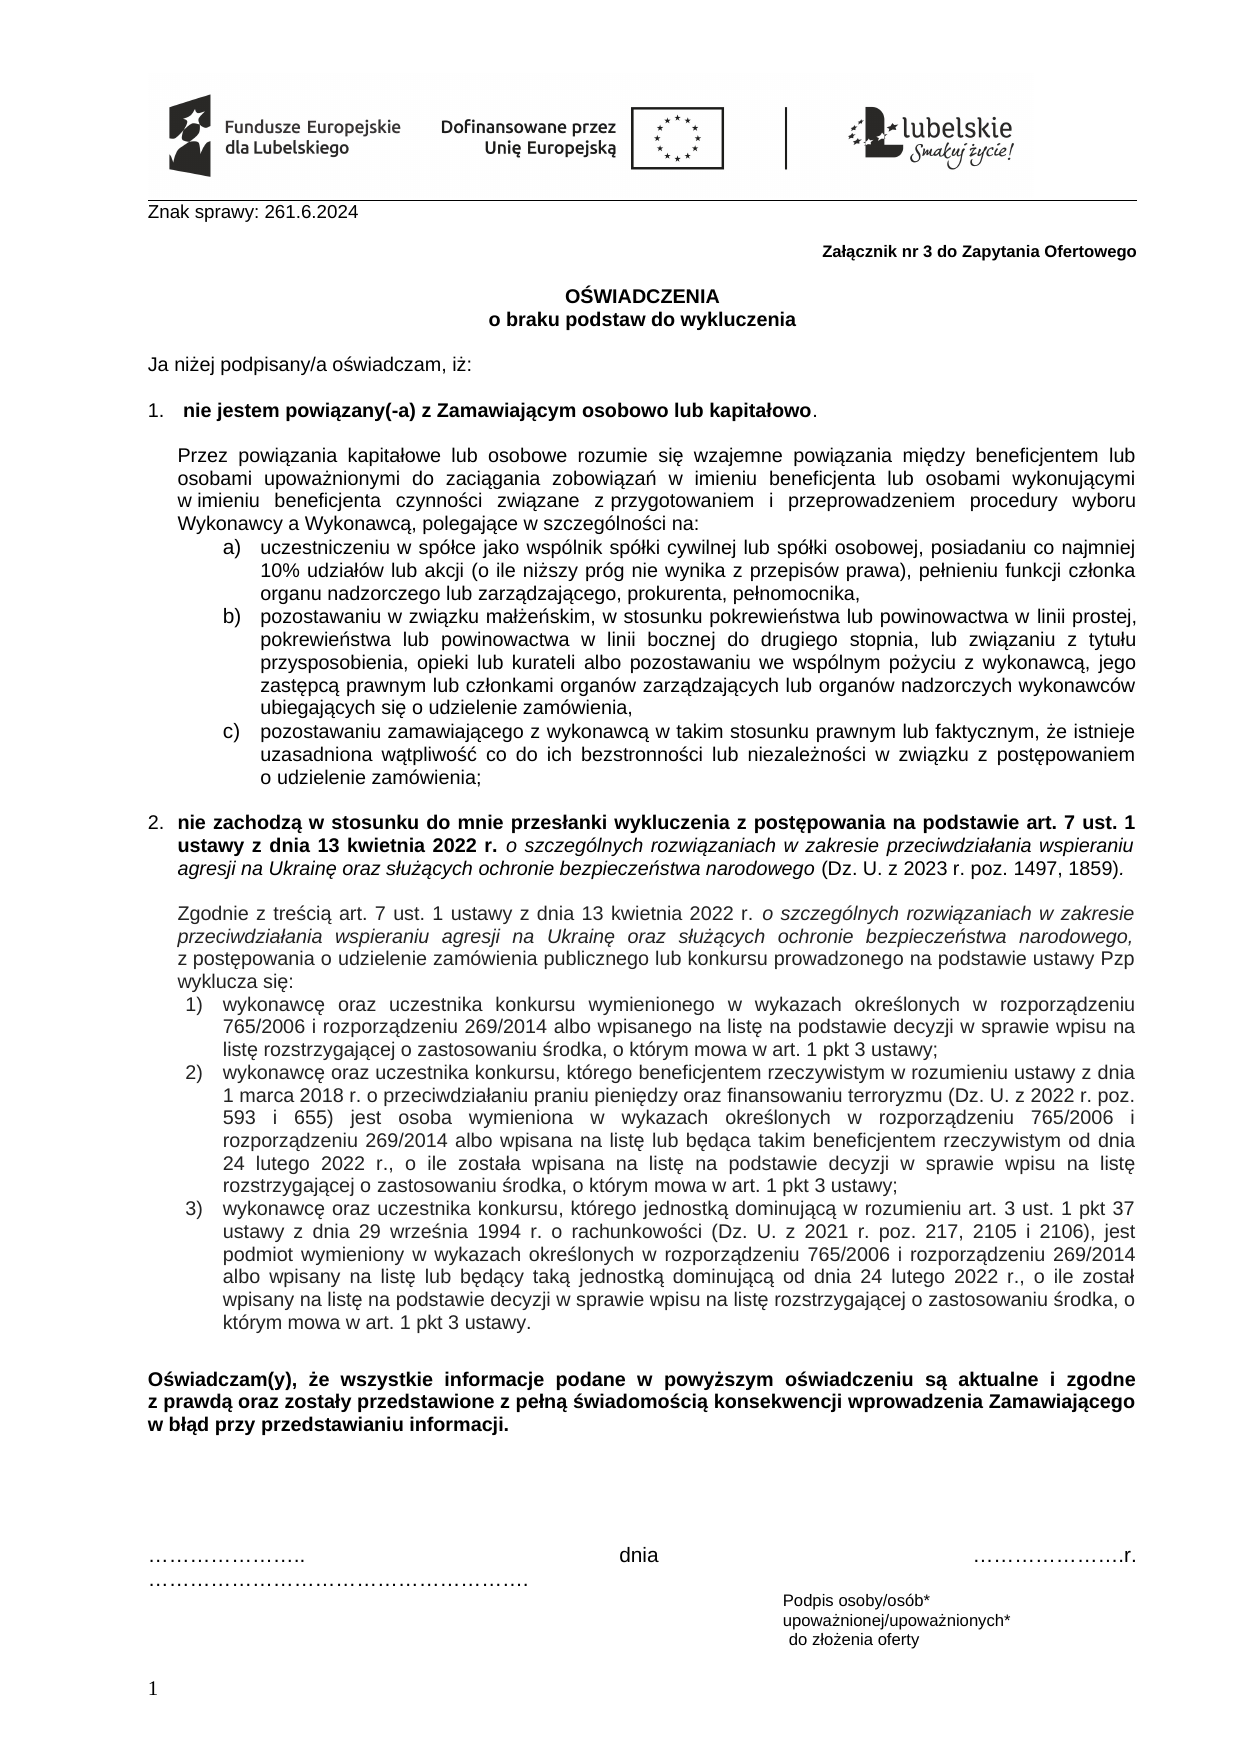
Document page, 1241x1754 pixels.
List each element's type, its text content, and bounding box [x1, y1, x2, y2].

list uczestniczeniu w spółce jako wspólnik spółki cywilnej lub spółki osobowej, posiadaniu co najmniej 10% udziałów lub akcji (o ile niższy próg nie wynika z przepisów prawa), pełnieniu funkcji członka organu nadzorczego lub zarządzającego, prokurenta, pełnomocnika, [223, 535, 1137, 604]
text upoważnionej/upoważnionych* [738, 1610, 1137, 1629]
list nie jestem powiązany(-a) z Zamawiającym osobowo lub kapitałowo. [148, 398, 1137, 421]
picture [147, 73, 1034, 198]
text do złożenia oferty [148, 1629, 1137, 1649]
list pozostawaniu w związku małżeńskim, w stosunku pokrewieństwa lub powinowactwa w linii prostej, pokrewieństwa lub powinowactwa w linii bocznej do drugiego stopnia, lub związaniu z tytułu przysposobienia, opieki lub kurateli albo pozostawaniu we wspólnym pożyciu z wykonawcą, jego zastępcą prawnym lub członkami organów zarządzających lub organów nadzorczych wykonawców ubiegających się o udzielenie zamówienia, [223, 604, 1137, 719]
text Podpis osoby/osób* [738, 1591, 1137, 1610]
list wykonawcę oraz uczestnika konkursu wymienionego w wykazach określonych w rozporządzeniu 765/2006 i rozporządzeniu 269/2014 albo wpisanego na listę na podstawie decyzji w sprawie wpisu na listę rozstrzygającej o zastosowaniu środka, o którym mowa w art. 1 pkt 3 ustawy; [185, 993, 1137, 1061]
text Oświadczam(y), że wszystkie informacje podane w powyższym oświadczeniu są aktualne i zgodne z prawdą oraz zostały przedstawione z pełną świadomością konsekwencji wprowadzenia Zamawiającego w błąd przy przedstawianiu informacji. [148, 1367, 1137, 1436]
list pozostawaniu zamawiającego z wykonawcą w takim stosunku prawnym lub faktycznym, że istnieje uzasadniona wątpliwość co do ich bezstronności lub niezależności w związku z postępowaniem o udzielenie zamówienia; [223, 719, 1137, 788]
list wykonawcę oraz uczestnika konkursu, którego jednostką dominującą w rozumieniu art. 3 ust. 1 pkt 37 ustawy z dnia 29 września 1994 r. o rachunkowości (Dz. U. z 2021 r. poz. 217, 2105 i 2106), jest podmiot wymieniony w wykazach określonych w rozporządzeniu 765/2006 i rozporządzeniu 269/2014 albo wpisany na listę lub będący taką jednostką dominującą od dnia 24 lutego 2022 r., o ile został wpisany na listę na podstawie decyzji w sprawie wpisu na listę rozstrzygającej o zastosowaniu środka, o którym mowa w art. 1 pkt 3 ustawy. [185, 1197, 1137, 1333]
text OŚWIADCZENIA [148, 285, 1137, 308]
text ………………….. dnia ………………….r. ………………………………………………. [148, 1543, 1137, 1591]
text Ja niżej podpisany/a oświadczam, iż: [148, 353, 1137, 376]
list nie zachodzą w stosunku do mnie przesłanki wykluczenia z postępowania na podstawie art. 7 ust. 1 ustawy z dnia 13 kwietnia 2022 r. o szczególnych rozwiązaniach w zakresie przeciwdziałania wspieraniu agresji na Ukrainę oraz służących ochronie bezpieczeństwa narodowego (Dz. U. z 2023 r. poz. 1497, 1859). [148, 811, 1137, 879]
text Zgodnie z treścią art. 7 ust. 1 ustawy z dnia 13 kwietnia 2022 r. o szczególnych rozwiązaniach w zakresie przeciwdziałania wspieraniu agresji na Ukrainę oraz służących ochronie bezpieczeństwa narodowego, z postępowania o udzielenie zamówienia publicznego lub konkursu prowadzonego na podstawie ustawy Pzp wyklucza się: [177, 902, 1137, 993]
text Załącznik nr 3 do Zapytania Ofertowego [148, 242, 1137, 261]
text Przez powiązania kapitałowe lub osobowe rozumie się wzajemne powiązania między beneficjentem lub osobami upoważnionymi do zaciągania zobowiązań w imieniu beneficjenta lub osobami wykonującymi w imieniu beneficjenta czynności związane z przygotowaniem i przeprowadzeniem procedury wyboru Wykonawcy a Wykonawcą, polegające w szczególności na: [177, 444, 1137, 535]
text o braku podstaw do wykluczenia [148, 308, 1137, 330]
list wykonawcę oraz uczestnika konkursu, którego beneficjentem rzeczywistym w rozumieniu ustawy z dnia 1 marca 2018 r. o przeciwdziałaniu praniu pieniędzy oraz finansowaniu terroryzmu (Dz. U. z 2022 r. poz. 593 i 655) jest osoba wymieniona w wykazach określonych w rozporządzeniu 765/2006 i rozporządzeniu 269/2014 albo wpisana na listę lub będąca takim beneficjentem rzeczywistym od dnia 24 lutego 2022 r., o ile została wpisana na listę na podstawie decyzji w sprawie wpisu na listę rozstrzygającej o zastosowaniu środka, o którym mowa w art. 1 pkt 3 ustawy; [185, 1061, 1137, 1197]
